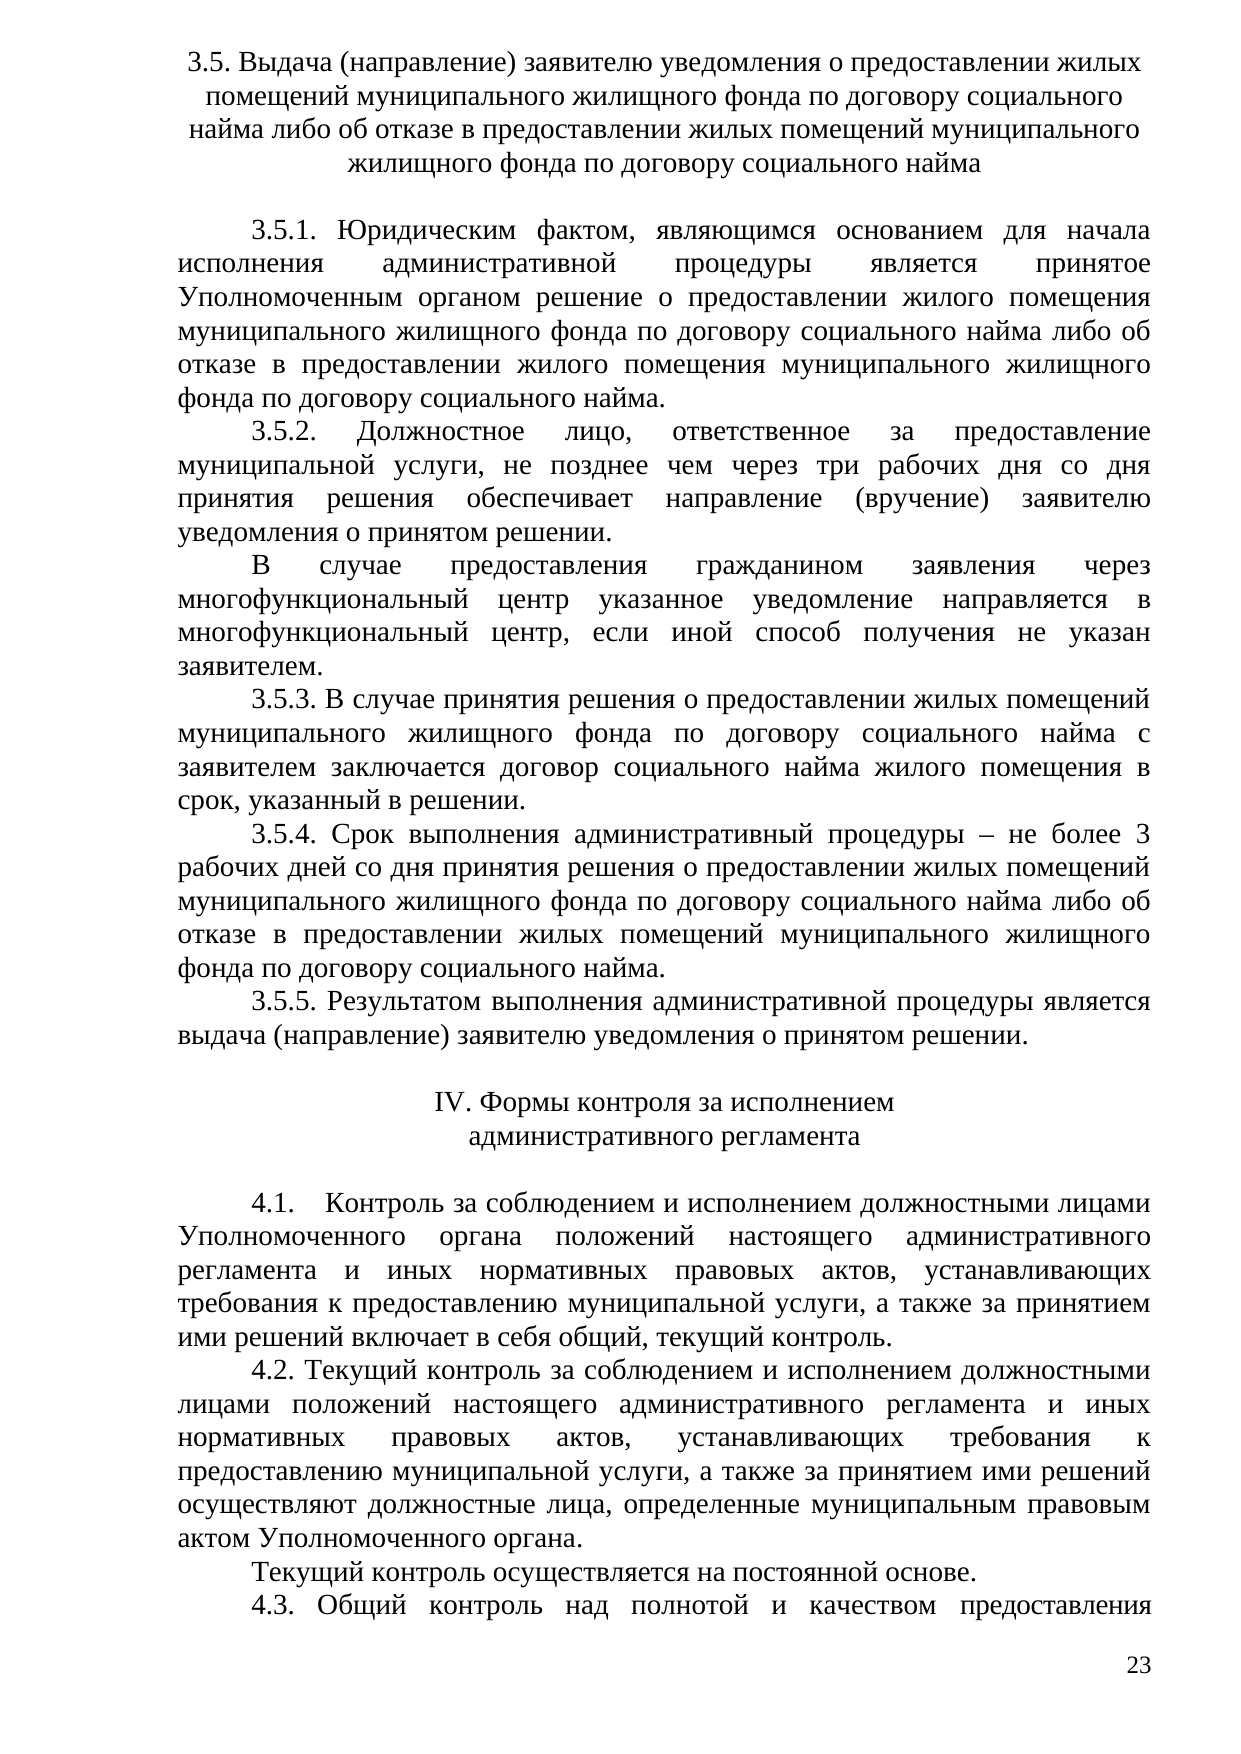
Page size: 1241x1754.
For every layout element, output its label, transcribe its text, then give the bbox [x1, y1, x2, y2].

text Текущий контроль осуществляется на постоянной основе. [177, 1554, 1152, 1587]
text В случае предоставления гражданином заявления через многофункциональный центр указанное уведомление направляется в многофункциональный центр, если иной способ получения не указан заявителем. [177, 547, 1152, 682]
text 4.2. Текущий контроль за соблюдением и исполнением должностными лицами положений настоящего административного регламента и иных нормативных правовых актов, устанавливающих требования к предоставлению муниципальной услуги, а также за принятием ими решений осуществляют должностные лица, определенные муниципальным правовым актом Уполномоченного органа. [177, 1352, 1152, 1554]
text 3.5.3. В случае принятия решения о предоставлении жилых помещений муниципального жилищного фонда по договору социального найма с заявителем заключается договор социального найма жилого помещения в срок, указанный в решении. [177, 682, 1152, 816]
subtitle IV. Формы контроля за исполнением [177, 1084, 1152, 1118]
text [177, 1587, 1152, 1621]
text 3.5.2. Должностное лицо, ответственное за предоставление муниципальной услуги, не позднее чем через три рабочих дня со дня принятия решения обеспечивает направление (вручение) заявителю уведомления о принятом решении. [177, 413, 1152, 547]
text 3.5. Выдача (направление) заявителю уведомления о предоставлении жилых помещений муниципального жилищного фонда по договору социального найма либо об отказе в предоставлении жилых помещений муниципального жилищного фонда по договору социального найма [177, 44, 1152, 178]
text 3.5.1. Юридическим фактом, являющимся основанием для начала исполнения административной процедуры является принятое Уполномоченным органом решение о предоставлении жилого помещения муниципального жилищного фонда по договору социального найма либо об отказе в предоставлении жилого помещения муниципального жилищного фонда по договору социального найма. [177, 212, 1152, 413]
text 4.1. Контроль за соблюдением и исполнением должностными лицами Уполномоченного органа положений настоящего административного регламента и иных нормативных правовых актов, устанавливающих требования к предоставлению муниципальной услуги, а также за принятием ими решений включает в себя общий, текущий контроль. [177, 1185, 1152, 1352]
subtitle административного регламента [177, 1118, 1152, 1151]
text 3.5.5. Результатом выполнения административной процедуры является выдача (направление) заявителю уведомления о принятом решении. [177, 983, 1152, 1051]
text 3.5.4. Срок выполнения административный процедуры – не более 3 рабочих дней со дня принятия решения о предоставлении жилых помещений муниципального жилищного фонда по договору социального найма либо об отказе в предоставлении жилых помещений муниципального жилищного фонда по договору социального найма. [177, 816, 1152, 983]
